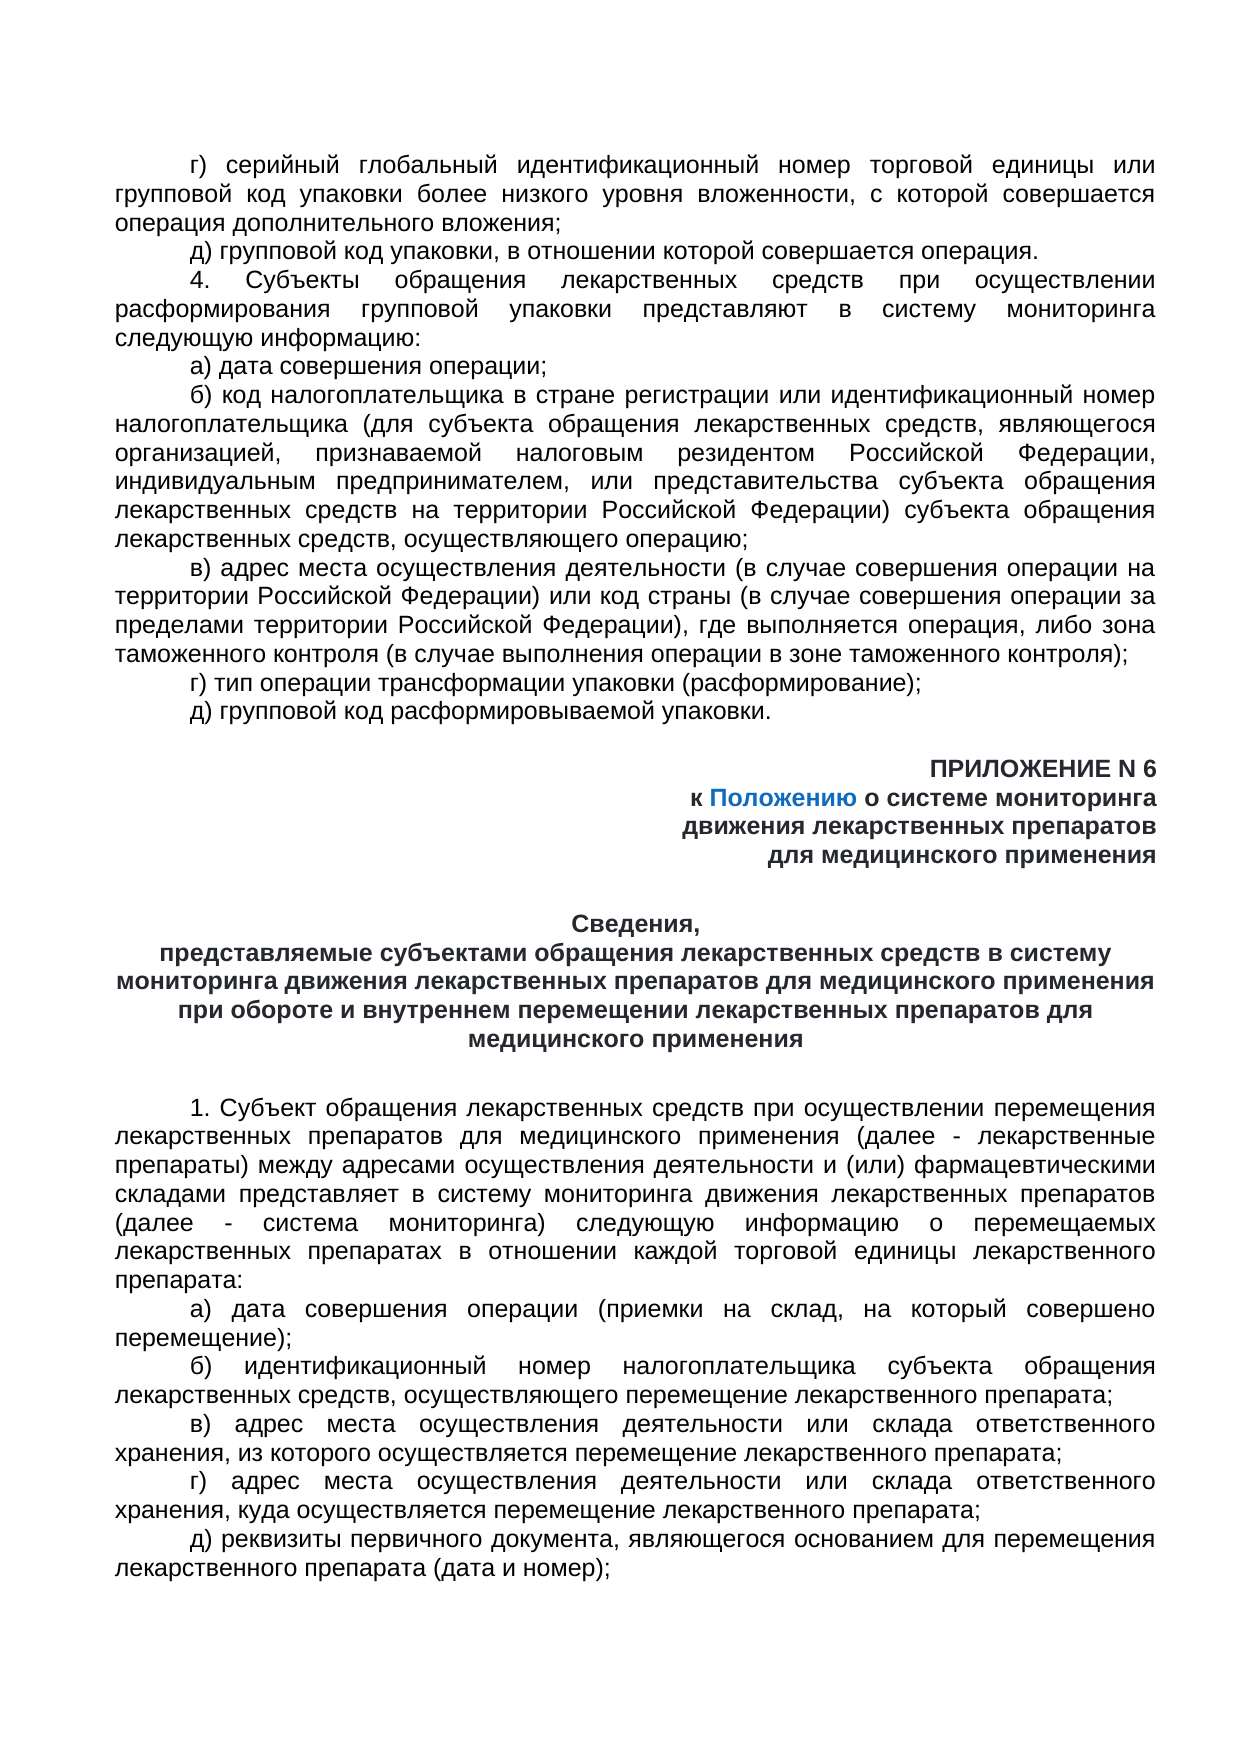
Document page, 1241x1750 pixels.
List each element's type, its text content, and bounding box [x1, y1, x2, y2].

text в) адрес места осуществления деятельности или склада ответственного хранения, из которого осуществляется перемещение лекарственного препарата; [114, 1409, 1157, 1466]
text д) групповой код упаковки, в отношении которой совершается операция. [114, 236, 1157, 265]
text ПРИЛОЖЕНИЕ N 6 к Положению о системе мониторинга движения лекарственных препаратов для медицинского применения [114, 754, 1157, 869]
text а) дата совершения операции; [114, 351, 1157, 380]
text 1. Субъект обращения лекарственных средств при осуществлении перемещения лекарственных препаратов для медицинского применения (далее - лекарственные препараты) между адресами осуществления деятельности и (или) фармацевтическими складами представляет в систему мониторинга движения лекарственных препаратов (далее - система мониторинга) следующую информацию о перемещаемых лекарственных препаратах в отношении каждой торговой единицы лекарственного препарата: [114, 1092, 1157, 1294]
text а) дата совершения операции (приемки на склад, на который совершено перемещение); [114, 1294, 1157, 1351]
text д) реквизиты первичного документа, являющегося основанием для перемещения лекарственного препарата (дата и номер); [114, 1524, 1157, 1581]
text г) серийный глобальный идентификационный номер торговой единицы или групповой код упаковки более низкого уровня вложенности, с которой совершается операция дополнительного вложения; [114, 150, 1157, 236]
subtitle Сведения, представляемые субъектами обращения лекарственных средств в систему мониторинга движения лекарственных препаратов для медицинского применения при обороте и внутреннем перемещении лекарственных препаратов для медицинского применения [114, 909, 1157, 1052]
text г) адрес места осуществления деятельности или склада ответственного хранения, куда осуществляется перемещение лекарственного препарата; [114, 1466, 1157, 1524]
text 4. Субъекты обращения лекарственных средств при осуществлении расформирования групповой упаковки представляют в систему мониторинга следующую информацию: [114, 265, 1157, 351]
text г) тип операции трансформации упаковки (расформирование); [114, 667, 1157, 696]
text в) адрес места осуществления деятельности (в случае совершения операции на территории Российской Федерации) или код страны (в случае совершения операции за пределами территории Российской Федерации), где выполняется операция, либо зона таможенного контроля (в случае выполнения операции в зоне таможенного контроля); [114, 552, 1157, 667]
text б) идентификационный номер налогоплательщика субъекта обращения лекарственных средств, осуществляющего перемещение лекарственного препарата; [114, 1351, 1157, 1409]
text д) групповой код расформировываемой упаковки. [114, 696, 1157, 725]
text б) код налогоплательщика в стране регистрации или идентификационный номер налогоплательщика (для субъекта обращения лекарственных средств, являющегося организацией, признаваемой налоговым резидентом Российской Федерации, индивидуальным предпринимателем, или представительства субъекта обращения лекарственных средств на территории Российской Федерации) субъекта обращения лекарственных средств, осуществляющего операцию; [114, 380, 1157, 552]
